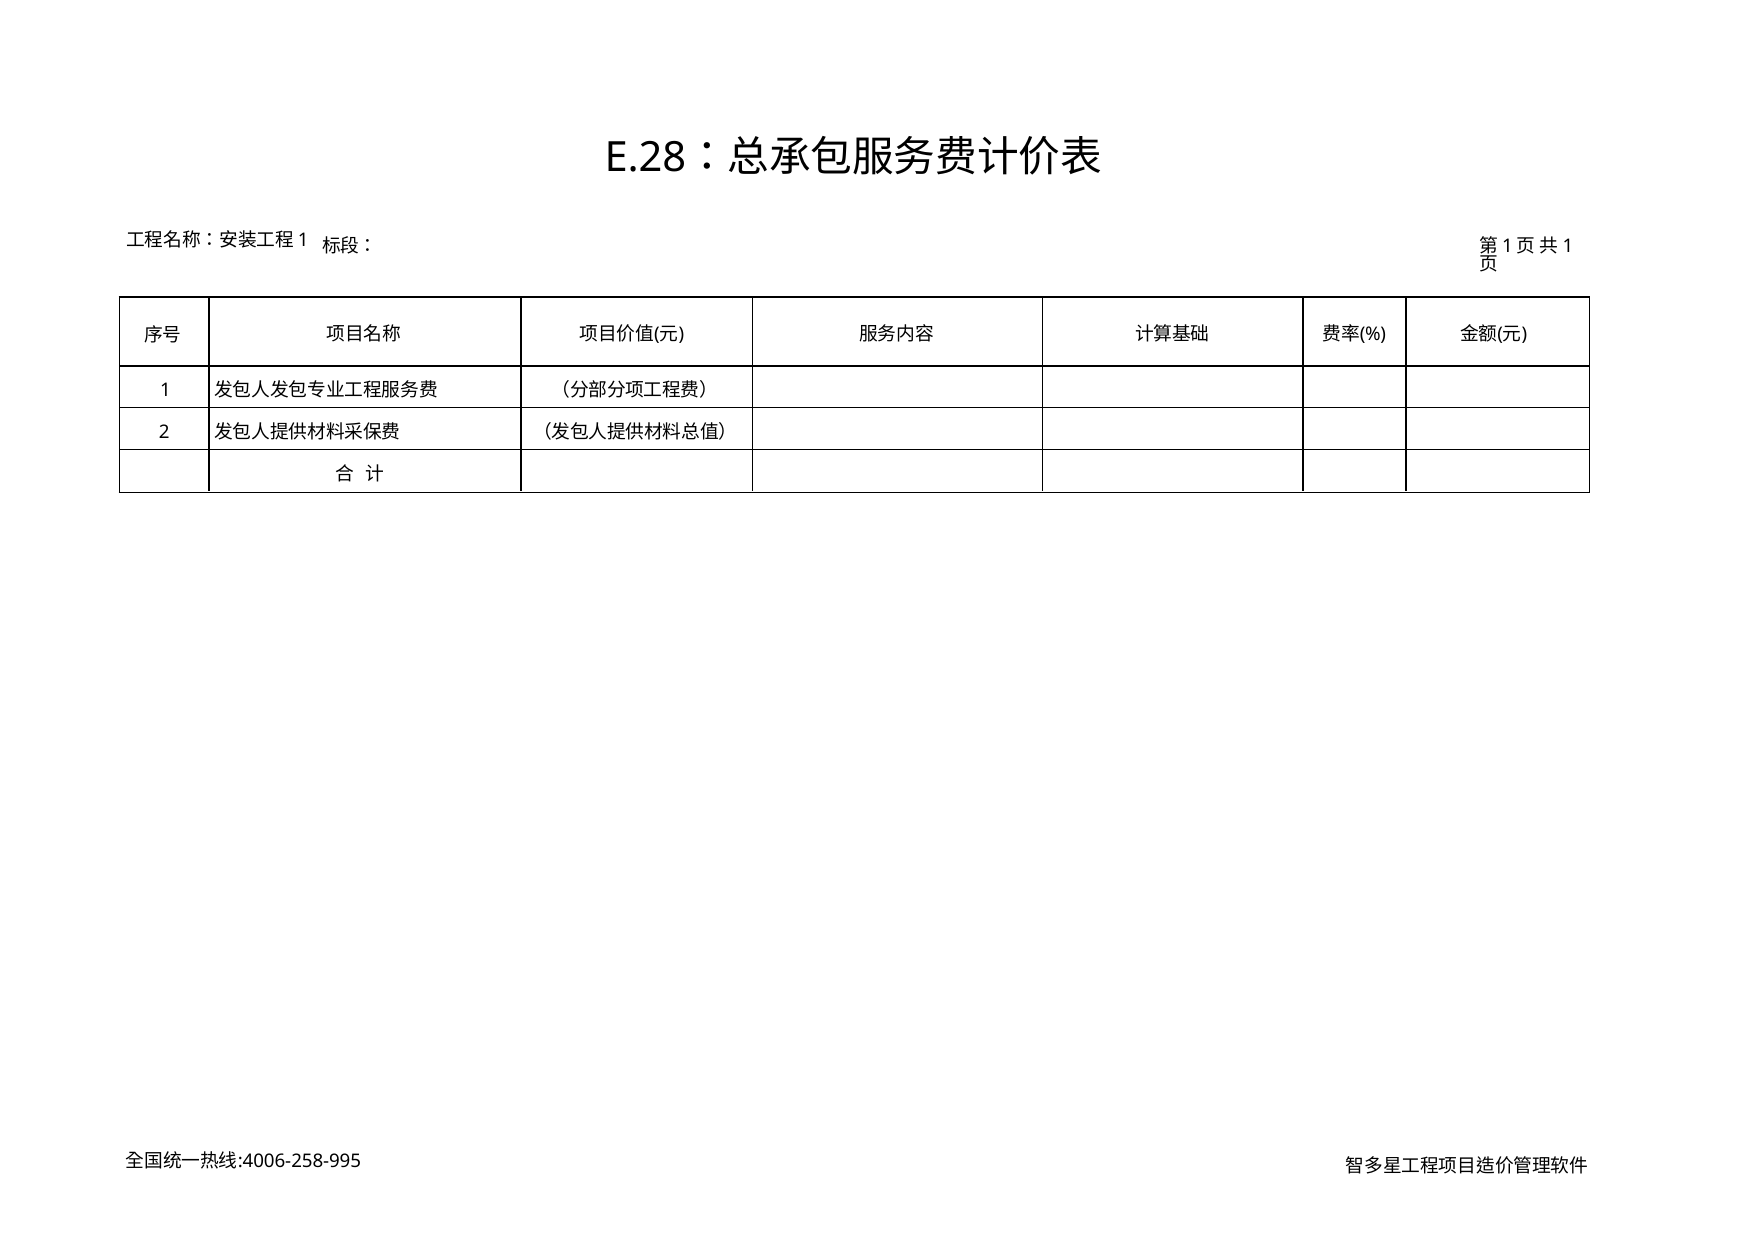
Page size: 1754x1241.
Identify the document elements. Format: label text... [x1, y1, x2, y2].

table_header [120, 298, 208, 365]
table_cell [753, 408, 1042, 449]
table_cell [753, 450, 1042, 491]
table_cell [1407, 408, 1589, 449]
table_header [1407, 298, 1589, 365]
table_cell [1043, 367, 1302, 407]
text 工程名称：安装工程1 [126, 231, 312, 251]
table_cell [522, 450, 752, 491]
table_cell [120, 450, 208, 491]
text 全国统一热线:4006-258-995 [126, 1151, 1335, 1171]
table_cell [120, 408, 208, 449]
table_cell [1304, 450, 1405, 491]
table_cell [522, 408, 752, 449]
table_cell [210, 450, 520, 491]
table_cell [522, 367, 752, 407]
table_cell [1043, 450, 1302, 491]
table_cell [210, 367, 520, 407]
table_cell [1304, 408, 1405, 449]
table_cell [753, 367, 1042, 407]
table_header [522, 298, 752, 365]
text 智多星工程项目造价管理软件 [1346, 1157, 1591, 1177]
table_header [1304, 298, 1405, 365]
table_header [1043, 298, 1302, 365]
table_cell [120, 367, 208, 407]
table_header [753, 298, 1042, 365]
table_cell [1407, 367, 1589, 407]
text 标段： [323, 237, 1469, 257]
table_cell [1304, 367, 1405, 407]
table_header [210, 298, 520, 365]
text 第1页 共1页 [1479, 237, 1591, 276]
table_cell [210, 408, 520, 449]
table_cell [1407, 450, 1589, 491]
text E.28：总承包服务费计价表 [604, 130, 1591, 181]
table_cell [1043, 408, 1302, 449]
